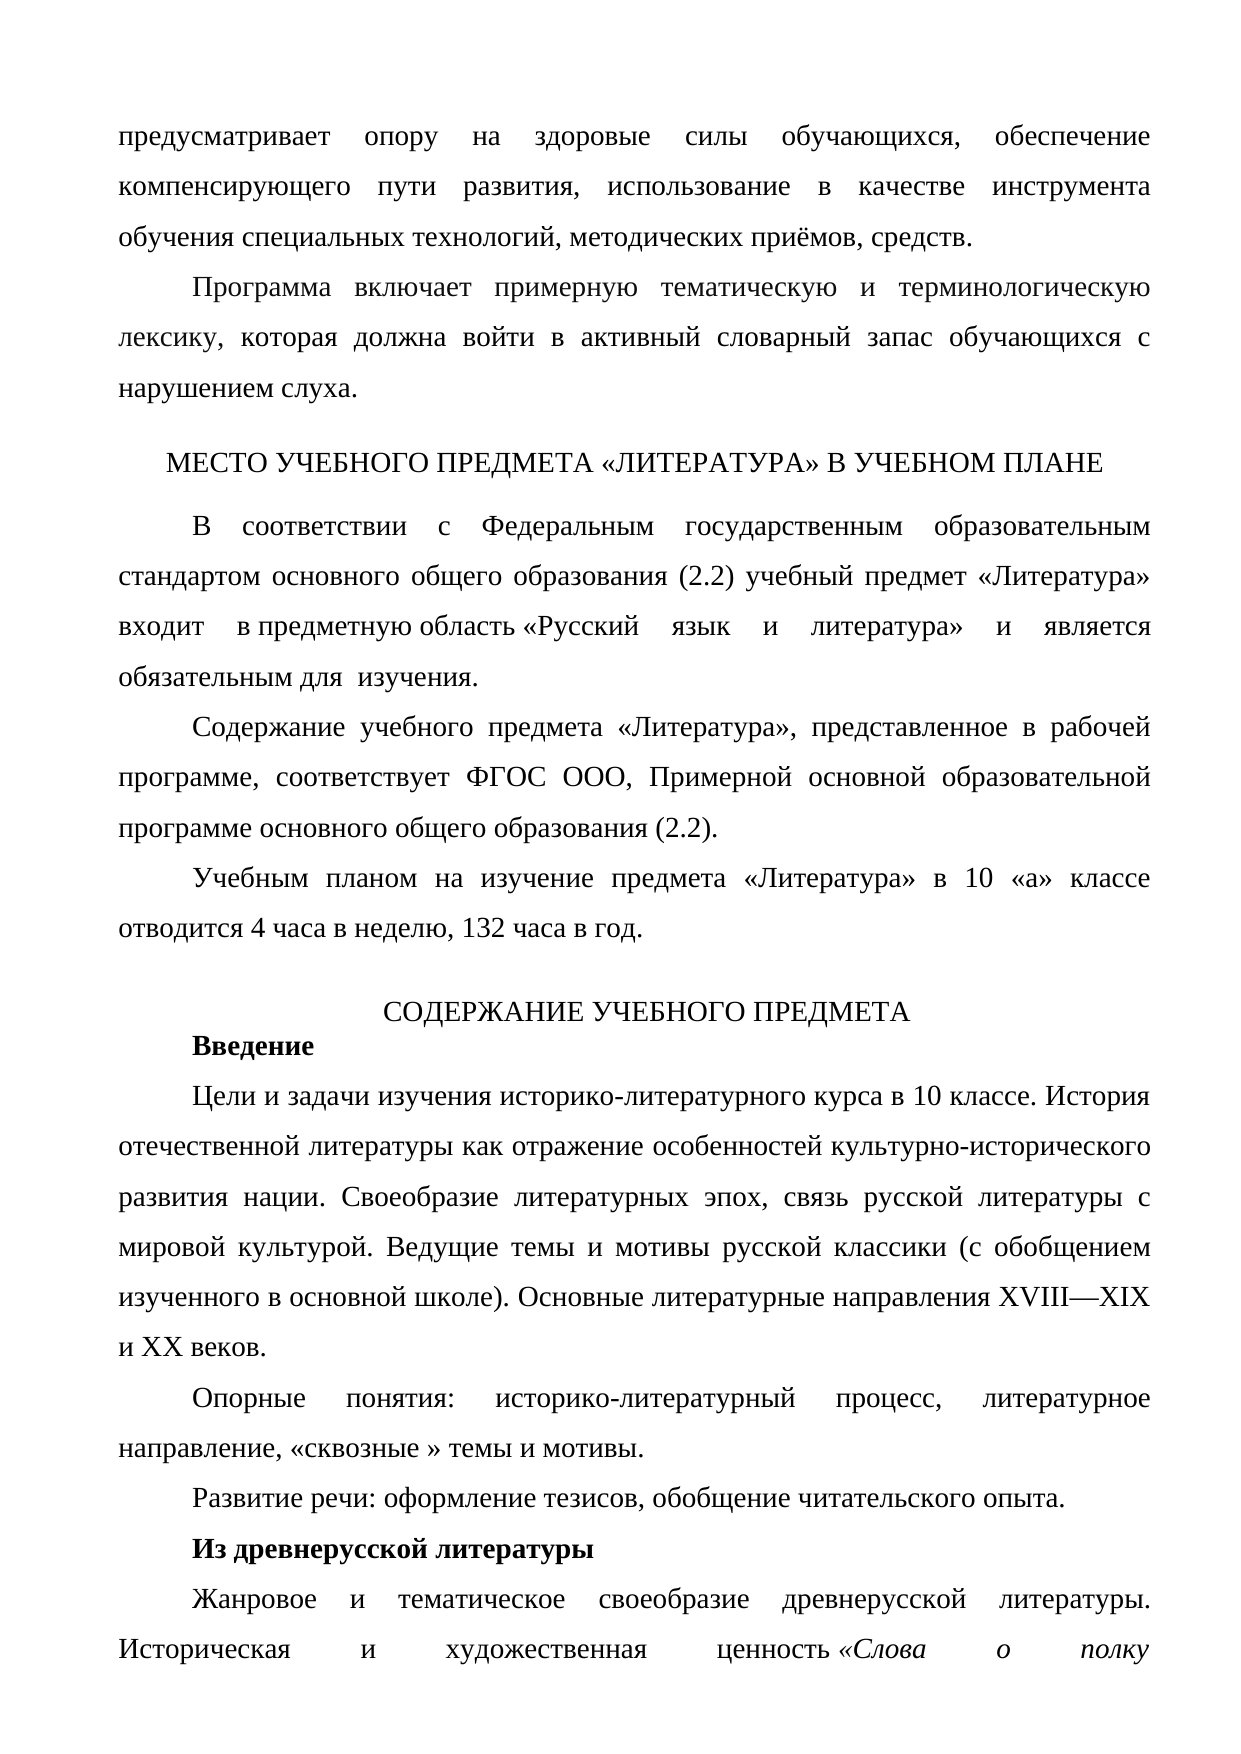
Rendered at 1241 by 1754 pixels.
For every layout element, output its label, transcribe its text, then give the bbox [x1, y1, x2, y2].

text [118, 118, 1152, 252]
text МЕСТО УЧЕБНОГО ПРЕДМЕТА «ЛИТЕРАТУРА» В УЧЕБНОМ ПЛАНЕ [118, 445, 1152, 478]
text Из древнерусской литературы [118, 1531, 1152, 1564]
text СОДЕРЖАНИЕ УЧЕБНОГО ПРЕДМЕТА [118, 994, 1152, 1028]
text В соответствии с Федеральным государственным образовательным стандартом основного общего образования (2.2) учебный предмет «Литература» входит в предметную область «Русский язык и литература» и является обязательным для изучения. [118, 508, 1152, 692]
text Содержание учебного предмета «Литература», представленное в рабочей программе, соответствует ФГОС ООО, Примерной основной образовательной программе основного общего образования (2.2). [118, 709, 1152, 843]
text Цели и задачи изучения историко-литературного курса в 10 классе. История отечественной литературы как отражение особенностей культурно-исторического развития нации. Своеобразие литературных эпох, связь русской литературы с мировой культурой. Ведущие темы и мотивы русской классики (с обобщением изученного в основной школе). Основные литературные направления XVIII—XIX и XX веков. [118, 1078, 1152, 1363]
text Опорные понятия: историко-литературный процесс, литературное направление, «сквозные » темы и мотивы. [118, 1380, 1152, 1464]
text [118, 1581, 1152, 1665]
text Учебным планом на изучение предмета «Литература» в 10 «а» классе отводится 4 часа в неделю, 132 часа в год. [118, 860, 1152, 944]
text Программа включает примерную тематическую и терминологическую лексику, которая должна войти в активный словарный запас обучающихся с нарушением слуха. [118, 269, 1152, 403]
text Развитие речи: оформление тезисов, обобщение читательского опыта. [118, 1481, 1152, 1514]
text Введение [118, 1028, 1152, 1061]
